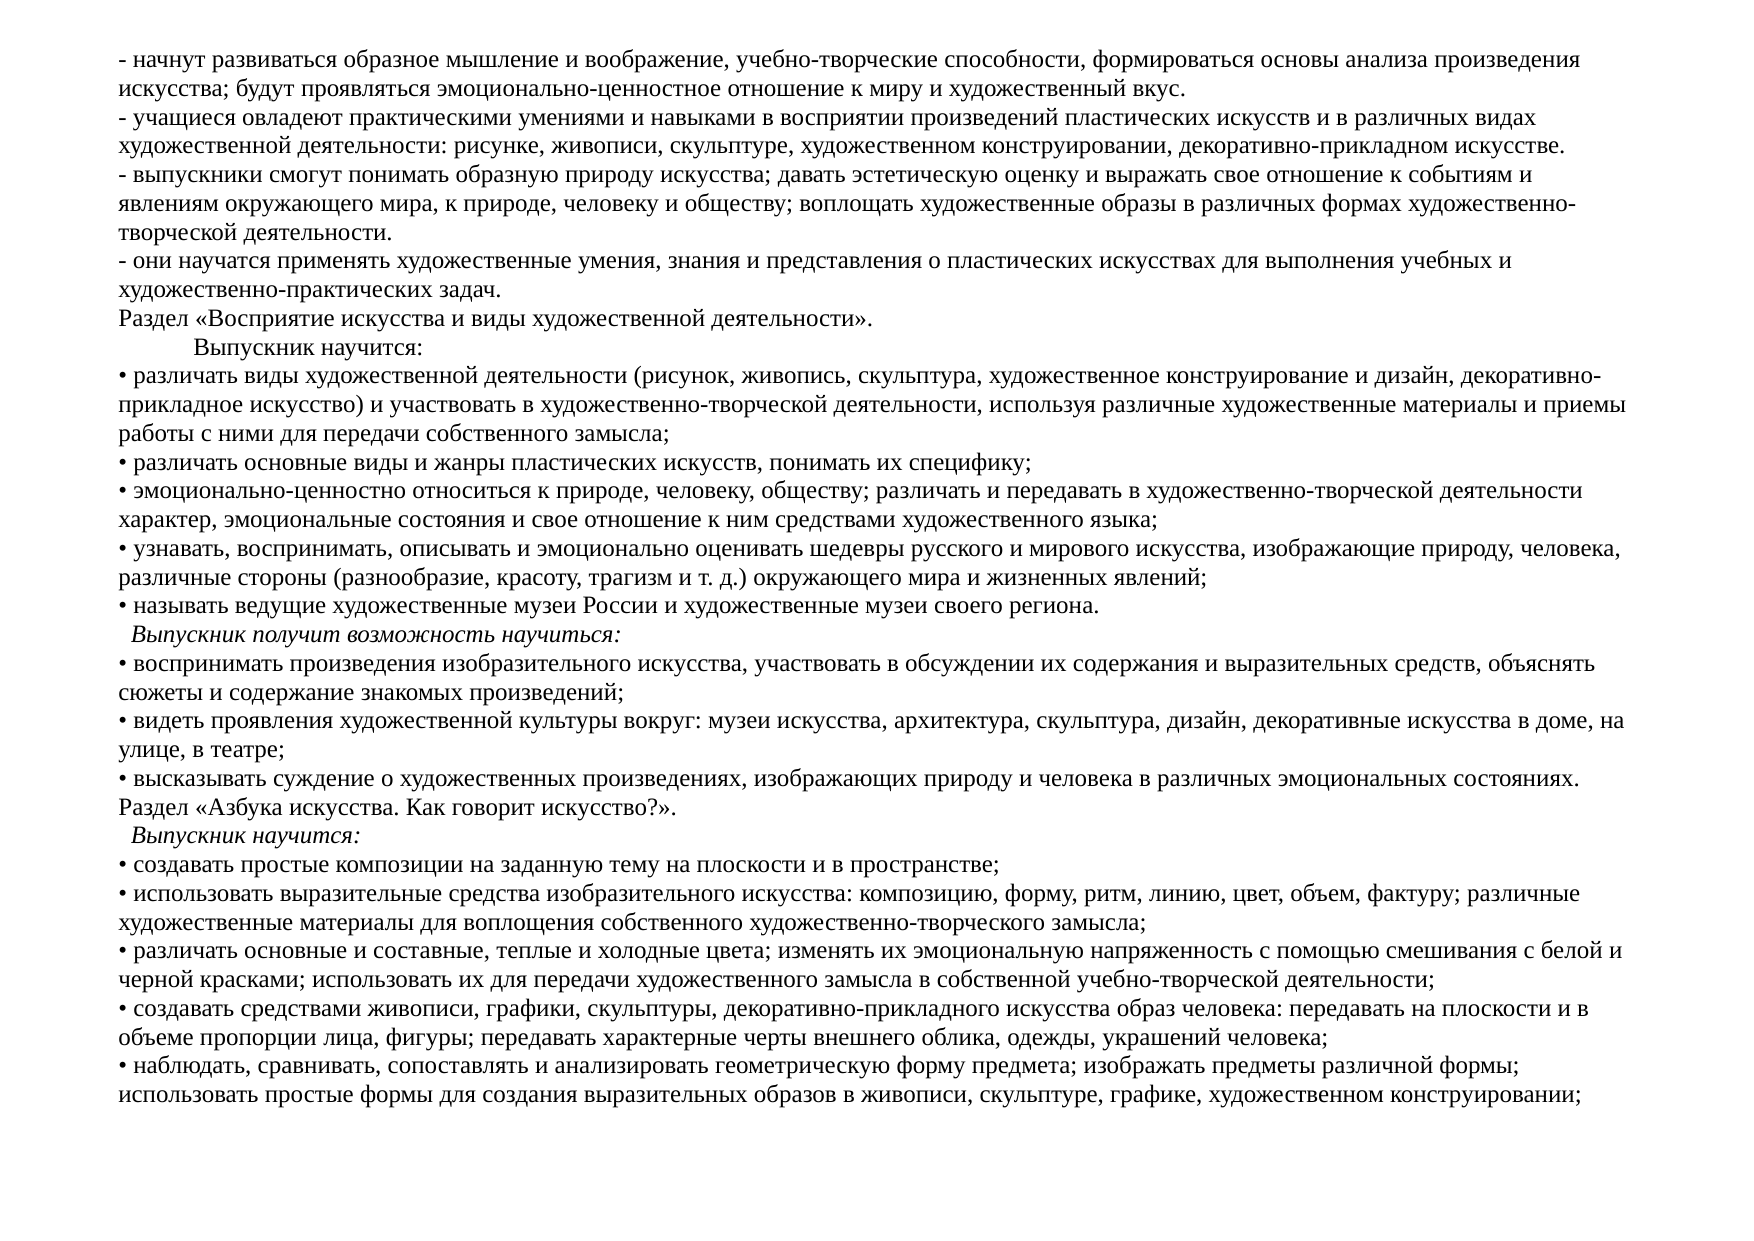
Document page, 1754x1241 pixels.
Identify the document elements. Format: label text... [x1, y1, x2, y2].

text • создавать простые композиции на заданную тему на плоскости и в пространстве; [118, 849, 1636, 878]
text • различать основные виды и жанры пластических искусств, понимать их специфику; [118, 447, 1636, 476]
text Раздел «Азбука искусства. Как говорит искусство?». [118, 792, 1636, 821]
text - выпускники смогут понимать образную природу искусства; давать эстетическую оценку и выражать свое отношение к событиям и явлениям окружающего мира, к природе, человеку и обществу; воплощать художественные образы в различных формах художественно-творческой деятельности. [118, 159, 1636, 246]
text • эмоционально-ценностно относиться к природе, человеку, обществу; различать и передавать в художественно-творческой деятельности характер, эмоциональные состояния и свое отношение к ним средствами художественного языка; [118, 476, 1636, 533]
text - они научатся применять художественные умения, знания и представления о пластических искусствах для выполнения учебных и художественно-практических задач. [118, 246, 1636, 303]
text Выпускник получит возможность научиться: [118, 619, 1636, 648]
text - учащиеся овладеют практическими умениями и навыками в восприятии произведений пластических искусств и в различных видах художественной деятельности: рисунке, живописи, скульптуре, художественном конструировании, декоративно-прикладном искусстве. [118, 102, 1636, 159]
text • видеть проявления художественной культуры вокруг: музеи искусства, архитектура, скульптура, дизайн, декоративные искусства в доме, на улице, в театре; [118, 706, 1636, 763]
text • различать основные и составные, теплые и холодные цвета; изменять их эмоциональную напряженность с помощью смешивания с белой и черной красками; использовать их для передачи художественного замысла в собственной учебно-творческой деятельности; [118, 936, 1636, 993]
text • называть ведущие художественные музеи России и художественные музеи своего региона. [118, 591, 1636, 619]
text • высказывать суждение о художественных произведениях, изображающих природу и человека в различных эмоциональных состояниях. [118, 763, 1636, 792]
text • использовать выразительные средства изобразительного искусства: композицию, форму, ритм, линию, цвет, объем, фактуру; различные художественные материалы для воплощения собственного художественно-творческого замысла; [118, 878, 1636, 936]
text • создавать средствами живописи, графики, скульптуры, декоративно-прикладного искусства образ человека: передавать на плоскости и в объеме пропорции лица, фигуры; передавать характерные черты внешнего облика, одежды, украшений человека; [118, 993, 1636, 1051]
text Раздел «Восприятие искусства и виды художественной деятельности». [118, 303, 1636, 332]
text • наблюдать, сравнивать, сопоставлять и анализировать геометрическую форму предмета; изображать предметы различной формы; использовать простые формы для создания выразительных образов в живописи, скульптуре, графике, художественном конструировании; [118, 1051, 1636, 1108]
text • воспринимать произведения изобразительного искусства, участвовать в обсуждении их содержания и выразительных средств, объяснять сюжеты и содержание знакомых произведений; [118, 648, 1636, 706]
text • узнавать, воспринимать, описывать и эмоционально оценивать шедевры русского и мирового искусства, изображающие природу, человека, различные стороны (разнообразие, красоту, трагизм и т. д.) окружающего мира и жизненных явлений; [118, 533, 1636, 591]
text - начнут развиваться образное мышление и воображение, учебно-творческие способности, формироваться основы анализа произведения искусства; будут проявляться эмоционально-ценностное отношение к миру и художественный вкус. [118, 44, 1636, 102]
text Выпускник научится: [118, 821, 1636, 849]
text • различать виды художественной деятельности (рисунок, живопись, скульптура, художественное конструирование и дизайн, декоративно-прикладное искусство) и участвовать в художественно-творческой деятельности, используя различные художественные материалы и приемы работы с ними для передачи собственного замысла; [118, 361, 1636, 447]
text Выпускник научится: [118, 332, 1636, 361]
